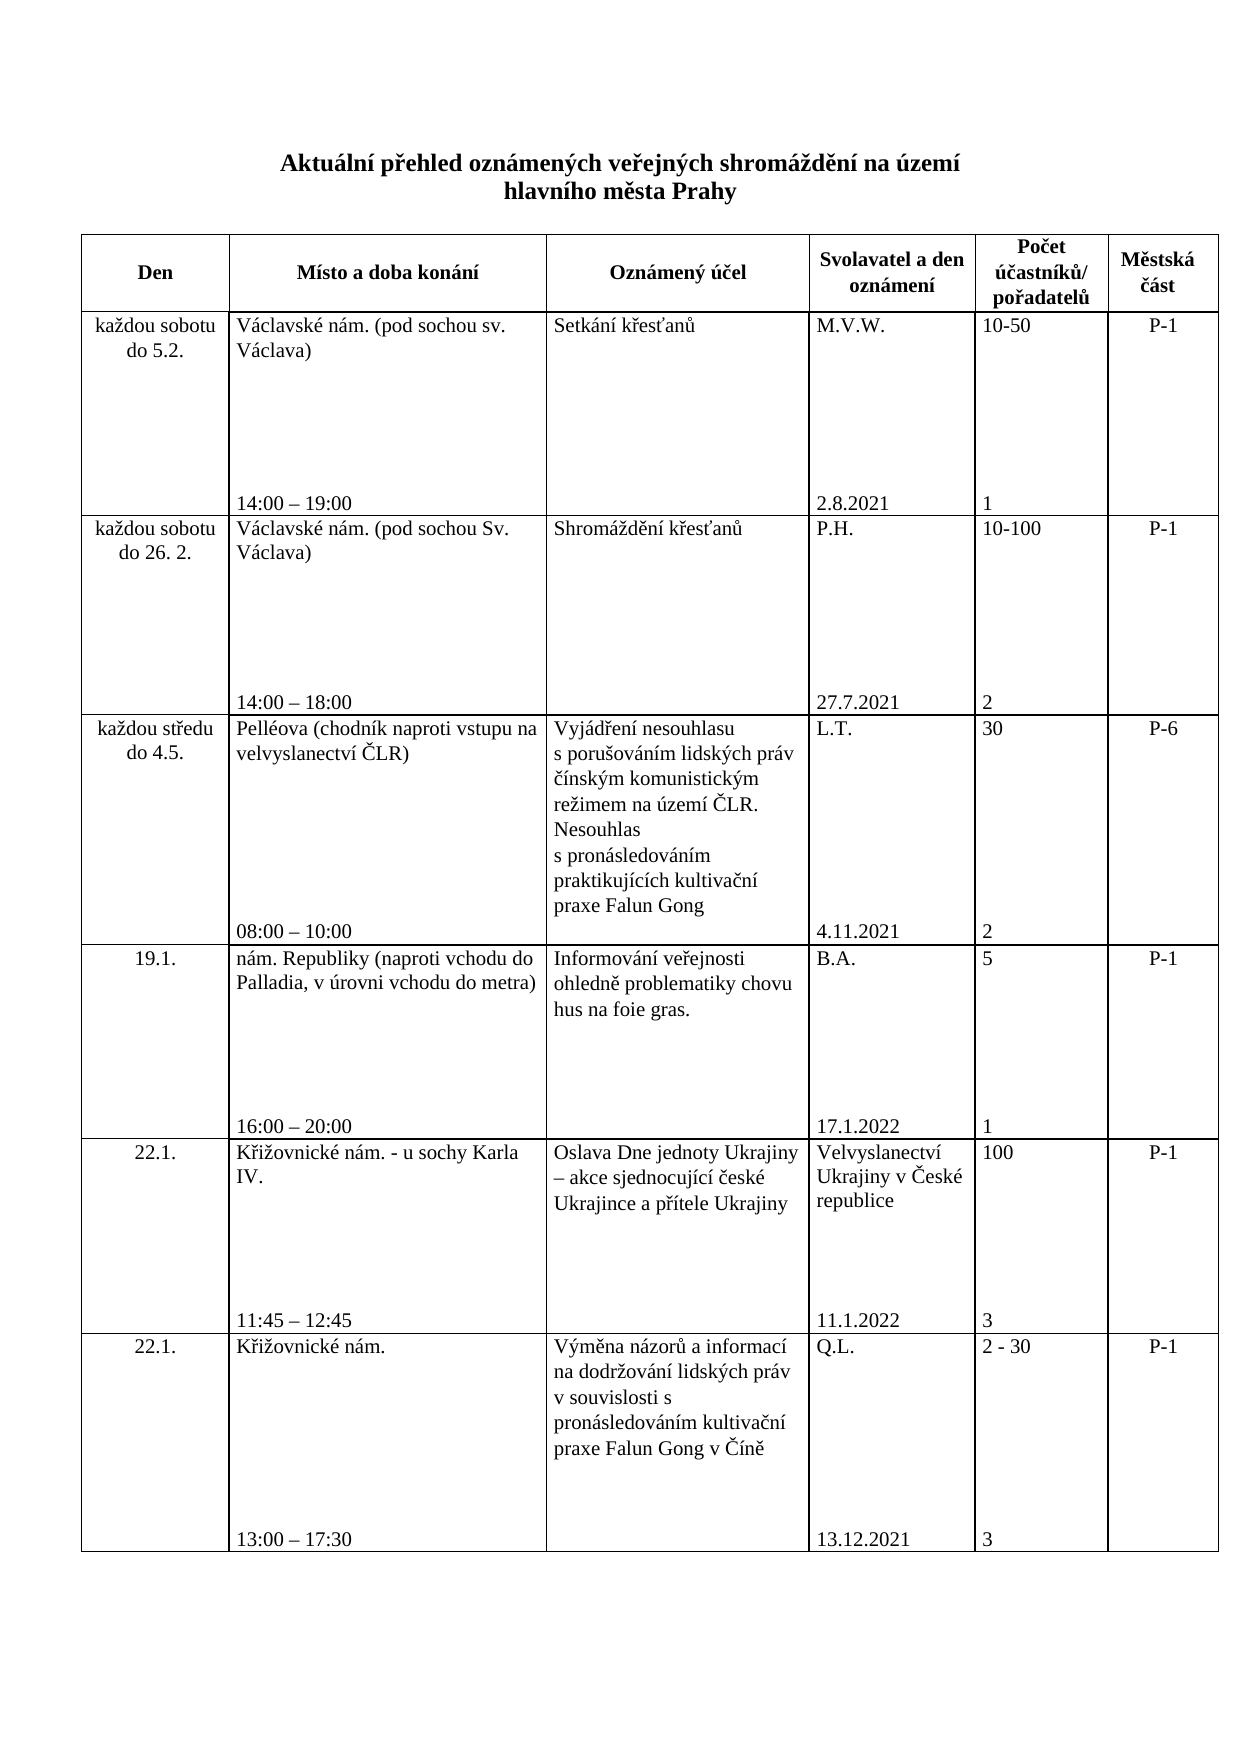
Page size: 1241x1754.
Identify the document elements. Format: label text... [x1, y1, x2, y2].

table_header Městská část [1109, 235, 1218, 311]
table_cell Setkání křesťanů [547, 313, 808, 514]
table_header Svolavatel a den oznámení [810, 235, 975, 311]
table_cell Informování veřejnosti ohledně problematiky chovu hus na foie gras. [547, 946, 808, 1138]
table_cell M.V.W. 2.8.2021 [810, 313, 974, 514]
table_cell nám. Republiky (naproti vchodu do Palladia, v úrovni vchodu do metra) 16:00 – 20:00 [230, 946, 546, 1138]
table_cell P-6 [1109, 716, 1218, 944]
table_header Oznámený účel [547, 235, 809, 311]
table_cell Křižovnické nám. - u sochy Karla IV. 11:45 – 12:45 [230, 1140, 546, 1332]
table_cell 10-50 1 [976, 313, 1107, 514]
table_cell každou středu do 4.5. [82, 715, 228, 944]
table_cell Velvyslanectví Ukrajiny v České republice 11.1.2022 [810, 1140, 974, 1332]
table_cell P-1 [1109, 946, 1218, 1138]
table_cell P.H. 27.7.2021 [810, 516, 974, 714]
table_header Počet účastníků/ pořadatelů [976, 235, 1108, 311]
text Aktuální přehled oznámených veřejných shromáždění na území [148, 148, 1093, 176]
table_cell B.A. 17.1.2022 [810, 946, 974, 1138]
table_cell 5 1 [976, 946, 1107, 1138]
table_cell L.T. 4.11.2021 [810, 716, 974, 944]
table_cell Václavské nám. (pod sochou sv. Václava) 14:00 – 19:00 [230, 313, 546, 514]
table_cell P-1 [1109, 1334, 1218, 1551]
table_header Den [82, 235, 229, 311]
table_header Místo a doba konání [230, 235, 546, 311]
table_cell P-1 [1109, 313, 1218, 514]
table_cell Shromáždění křesťanů [547, 516, 808, 714]
table_cell 2 - 30 3 [976, 1334, 1107, 1551]
table_cell každou sobotu do 26. 2. [82, 516, 228, 714]
table_cell P-1 [1109, 516, 1218, 714]
table_cell 100 3 [976, 1140, 1107, 1332]
table_cell 22.1. [82, 1139, 228, 1332]
table_cell 19.1. [82, 945, 228, 1138]
table_cell Pelléova (chodník naproti vstupu na velvyslanectví ČLR) 08:00 – 10:00 [230, 716, 546, 944]
text hlavního města Prahy [148, 176, 1093, 205]
table_cell 30 2 [976, 716, 1107, 944]
table_cell Vyjádření nesouhlasu s porušováním lidských práv čínským komunistickým režimem na území ČLR. Nesouhlas s pronásledováním praktikujících kultivační praxe Falun Gong [547, 716, 808, 944]
table_cell každou sobotu do 5.2. [82, 312, 228, 514]
table_cell 10-100 2 [976, 516, 1107, 714]
table_cell Výměna názorů a informací na dodržování lidských práv v souvislosti s pronásledováním kultivační praxe Falun Gong v Číně [547, 1334, 808, 1551]
table_cell 22.1. [82, 1334, 228, 1551]
table_cell Křižovnické nám. 13:00 – 17:30 [230, 1334, 546, 1551]
table_cell Q.L. 13.12.2021 [810, 1334, 974, 1551]
table_cell P-1 [1109, 1140, 1218, 1332]
table_cell Václavské nám. (pod sochou Sv. Václava) 14:00 – 18:00 [230, 516, 546, 714]
table_cell Oslava Dne jednoty Ukrajiny – akce sjednocující české Ukrajince a přítele Ukrajiny [547, 1140, 808, 1332]
